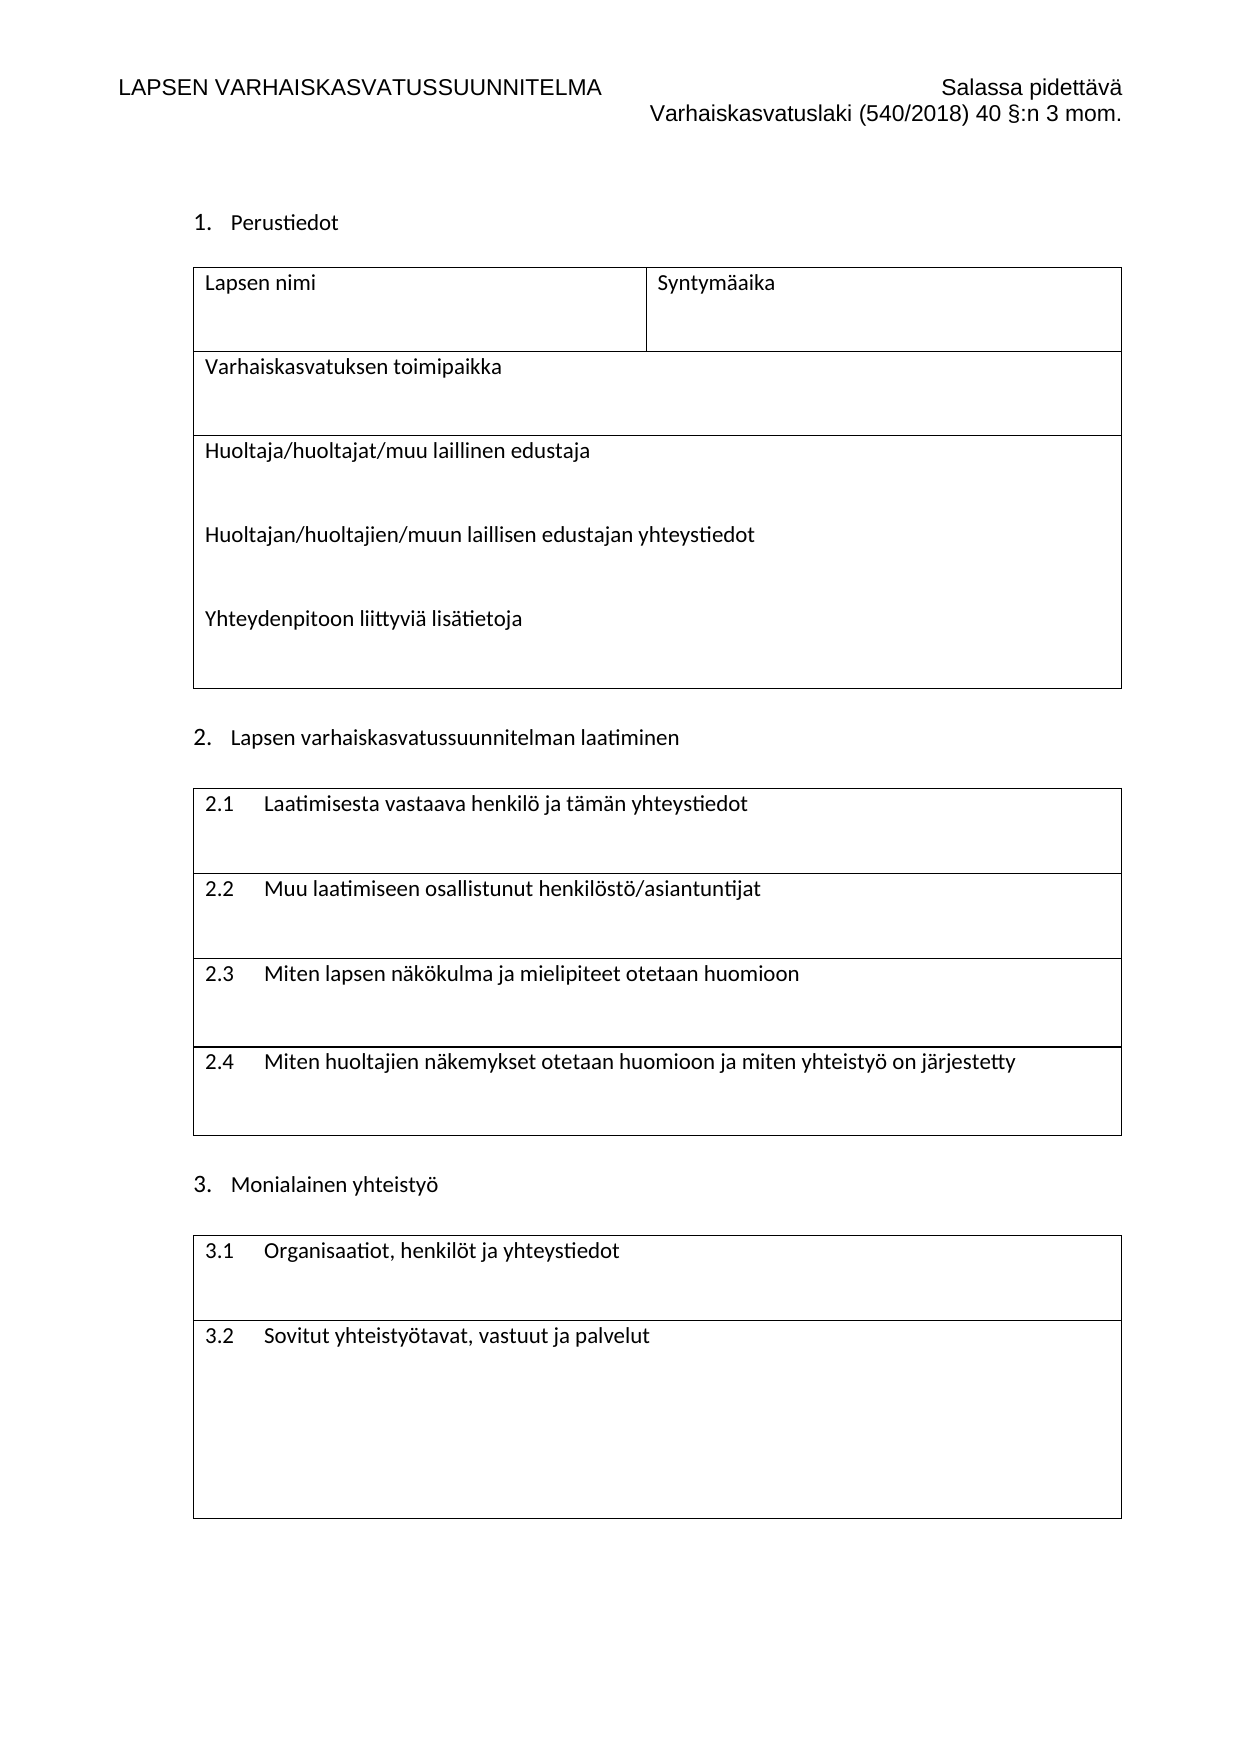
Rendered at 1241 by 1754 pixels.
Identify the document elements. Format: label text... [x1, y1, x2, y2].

table_cell Huoltaja/huoltajat/muu laillinen edustaja Huoltajan/huoltajien/muun laillisen edustajan yhteystiedot Yhteydenpitoon liittyviä lisätietoja [194, 436, 1121, 687]
table_cell Miten lapsen näkökulma ja mielipiteet otetaan huomioon [194, 959, 1121, 1046]
table_header Organisaatiot, henkilöt ja yhteystiedot [194, 1236, 1121, 1320]
table_cell Sovitut yhteistyötavat, vastuut ja palvelut [194, 1321, 1121, 1517]
table_cell Miten huoltajien näkemykset otetaan huomioon ja miten yhteistyö on järjestetty [194, 1048, 1121, 1135]
table_cell Varhaiskasvatuksen toimipaikka [194, 352, 1121, 435]
table_header Laatimisesta vastaava henkilö ja tämän yhteystiedot [194, 789, 1121, 873]
list Monialainen yhteistyö [193, 1168, 1122, 1198]
table_header Syntymäaika [647, 268, 1121, 351]
list Lapsen varhaiskasvatussuunnitelman laatiminen [193, 721, 1122, 751]
list Perustiedot [193, 207, 1122, 236]
table_header Lapsen nimi [194, 268, 646, 351]
table_cell Muu laatimiseen osallistunut henkilöstö/asiantuntijat [194, 874, 1121, 958]
